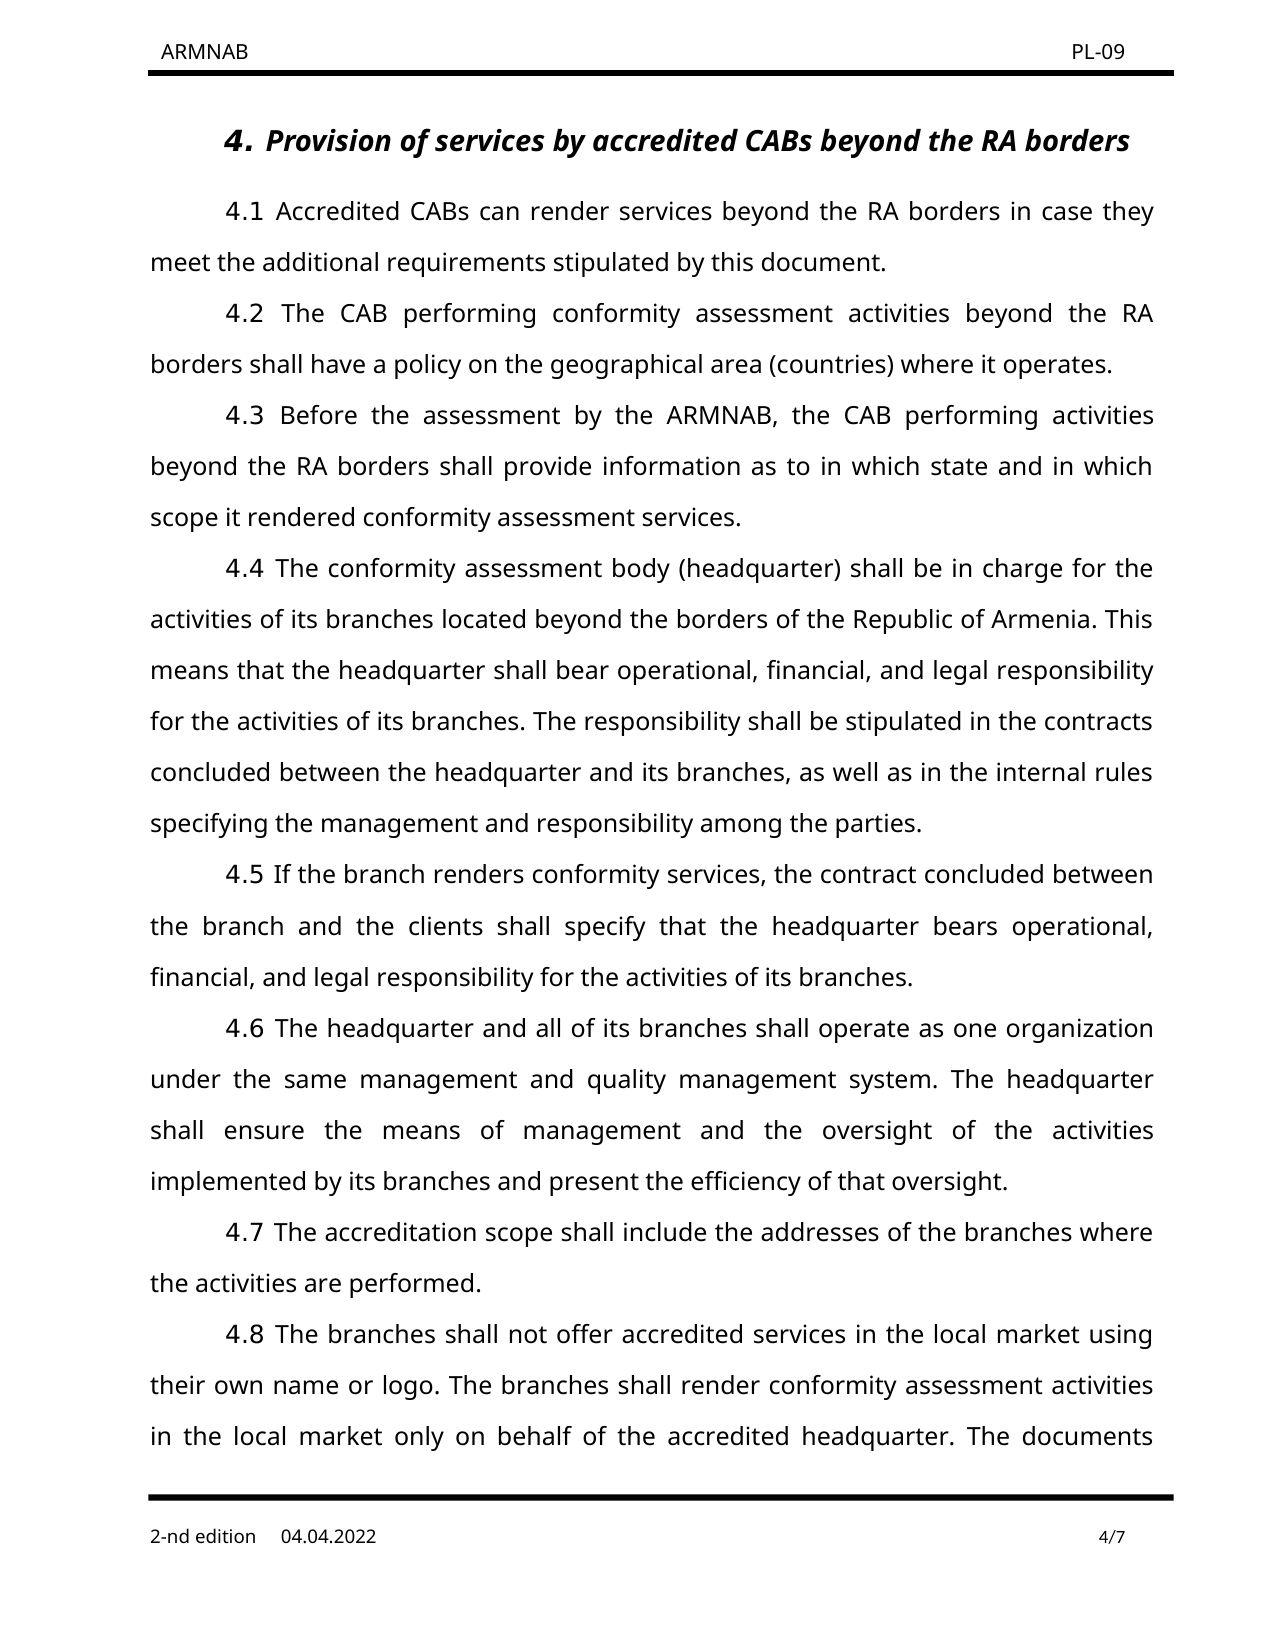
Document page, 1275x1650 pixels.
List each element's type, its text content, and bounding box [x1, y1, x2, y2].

text 4.2 The CAB performing conformity assessment activities beyond the RA borders shall have a policy on the geographical area (countries) where it operates. [150, 296, 1155, 381]
text 4.1 Accredited CABs can render services beyond the RA borders in case they meet the additional requirements stipulated by this document. [150, 194, 1155, 279]
text 4.6 The headquarter and all of its branches shall operate as one organization under the same management and quality management system. The headquarter shall ensure the means of management and the oversight of the activities implemented by its branches and present the efficiency of that oversight. [150, 1010, 1155, 1197]
text 4.3 Before the assessment by the ARMNAB, the CAB performing activities beyond the RA borders shall provide information as to in which state and in which scope it rendered conformity assessment services. [150, 398, 1155, 534]
text 4.7 The accreditation scope shall include the addresses of the branches where the activities are performed. [150, 1214, 1155, 1299]
text 4.4 The conformity assessment body (headquarter) shall be in charge for the activities of its branches located beyond the borders of the Republic of Armenia. This means that the headquarter shall bear operational, financial, and legal responsibility for the activities of its branches. The responsibility shall be stipulated in the contracts concluded between the headquarter and its branches, as well as in the internal rules specifying the management and responsibility among the parties. [150, 551, 1155, 840]
text 4.5 If the branch renders conformity services, the contract concluded between the branch and the clients shall specify that the headquarter bears operational, financial, and legal responsibility for the activities of its branches. [150, 857, 1155, 993]
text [150, 1317, 1155, 1453]
subtitle 4. Provision of services by accredited CABs beyond the RA borders [150, 120, 1155, 160]
